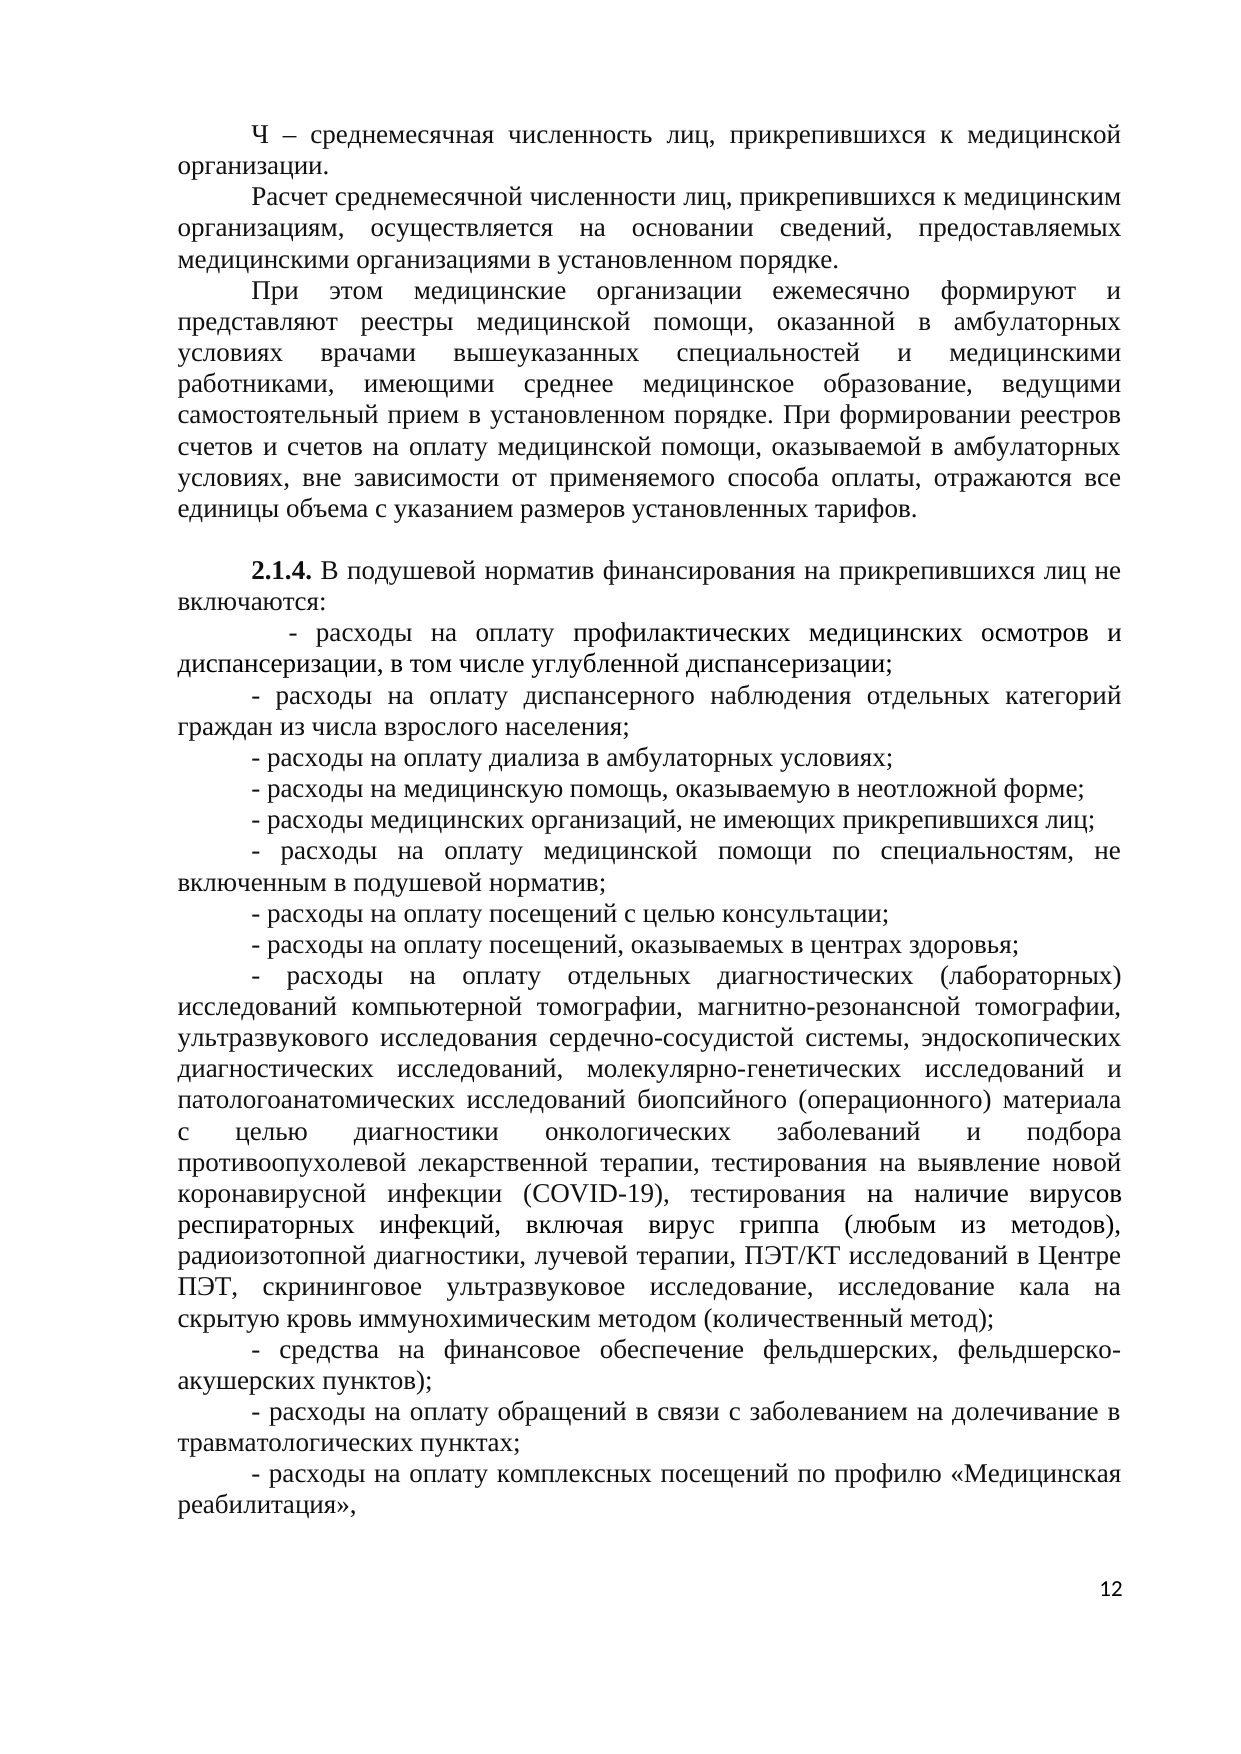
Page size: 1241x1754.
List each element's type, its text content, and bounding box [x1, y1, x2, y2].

text - расходы на оплату посещений, оказываемых в центрах здоровья; [177, 928, 1122, 959]
text Расчет среднемесячной численности лиц, прикрепившихся к медицинским организациям, осуществляется на основании сведений, предоставляемых медицинскими организациями в установленном порядке. [177, 180, 1122, 274]
text - расходы на оплату диспансерного наблюдения отдельных категорий граждан из числа взрослого населения; [177, 679, 1122, 741]
text - расходы на оплату отдельных диагностических (лабораторных) исследований компьютерной томографии, магнитно-резонансной томографии, ультразвукового исследования сердечно-сосудистой системы, эндоскопических диагностических исследований, молекулярно-генетических исследований и патологоанатомических исследований биопсийного (операционного) материала с целью диагностики онкологических заболеваний и подбора противоопухолевой лекарственной терапии, тестирования на выявление новой коронавирусной инфекции (COVID-19), тестирования на наличие вирусов респираторных инфекций, включая вирус гриппа (любым из методов), радиоизотопной диагностики, лучевой терапии, ПЭТ/КТ исследований в Центре ПЭТ, скрининговое ультразвуковое исследование, исследование кала на скрытую кровь иммунохимическим методом (количественный метод); [177, 959, 1122, 1333]
text - расходы на оплату комплексных посещений по профилю «Медицинская реабилитация», [177, 1457, 1122, 1520]
text Ч – среднемесячная численность лиц, прикрепившихся к медицинской организации. [177, 118, 1122, 180]
text - расходы на оплату обращений в связи с заболеванием на долечивание в травматологических пунктах; [177, 1395, 1122, 1457]
text При этом медицинские организации ежемесячно формируют и представляют реестры медицинской помощи, оказанной в амбулаторных условиях врачами вышеуказанных специальностей и медицинскими работниками, имеющими среднее медицинское образование, ведущими самостоятельный прием в установленном порядке. При формировании реестров счетов и счетов на оплату медицинской помощи, оказываемой в амбулаторных условиях, вне зависимости от применяемого способа оплаты, отражаются все единицы объема с указанием размеров установленных тарифов. [177, 274, 1122, 523]
text - средства на финансовое обеспечение фельдшерских, фельдшерско-акушерских пунктов); [177, 1333, 1122, 1395]
text - расходы на оплату диализа в амбулаторных условиях; [177, 741, 1122, 772]
text - расходы на оплату профилактических медицинских осмотров и диспансеризации, в том числе углубленной диспансеризации; [177, 616, 1122, 679]
text 2.1.4. В подушевой норматив финансирования на прикрепившихся лиц не включаются: [177, 554, 1122, 616]
text - расходы на оплату медицинской помощи по специальностям, не включенным в подушевой норматив; [177, 834, 1122, 897]
text - расходы на медицинскую помощь, оказываемую в неотложной форме; [177, 772, 1122, 803]
text - расходы медицинских организаций, не имеющих прикрепившихся лиц; [177, 803, 1122, 834]
text - расходы на оплату посещений с целью консультации; [177, 897, 1122, 928]
